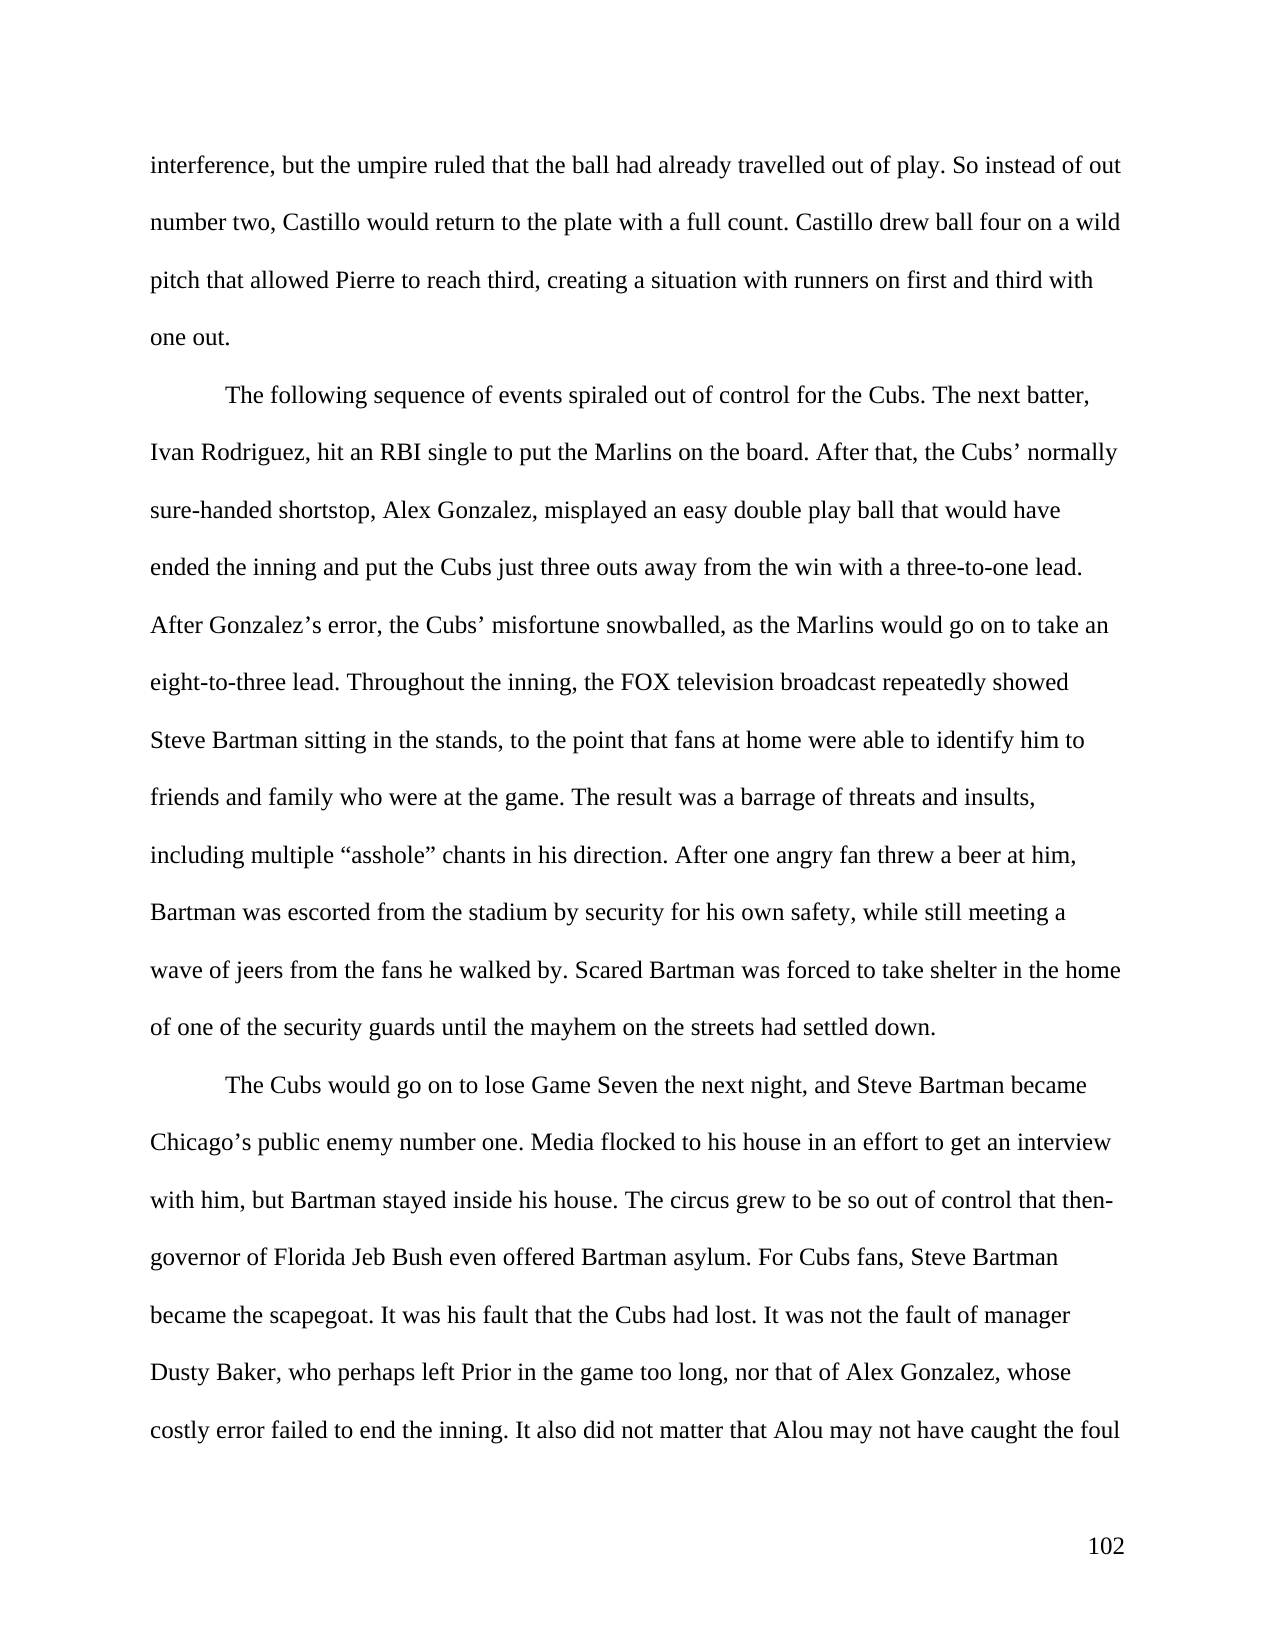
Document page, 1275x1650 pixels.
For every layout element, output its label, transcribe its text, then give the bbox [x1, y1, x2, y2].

text The following sequence of events spiraled out of control for the Cubs. The next batter, Ivan Rodriguez, hit an RBI single to put the Marlins on the board. After that, the Cubs’ normally sure-handed shortstop, Alex Gonzalez, misplayed an easy double play ball that would have ended the inning and put the Cubs just three outs away from the win with a three-to-one lead. After Gonzalez’s error, the Cubs’ misfortune snowballed, as the Marlins would go on to take an eight-to-three lead. Throughout the inning, the FOX television broadcast repeatedly showed Steve Bartman sitting in the stands, to the point that fans at home were able to identify him to friends and family who were at the game. The result was a barrage of threats and insults, including multiple “asshole” chants in his direction. After one angry fan threw a beer at him, Bartman was escorted from the stadium by security for his own safety, while still meeting a wave of jeers from the fans he walked by. Scared Bartman was forced to take shelter in the home of one of the security guards until the mayhem on the streets had settled down. [150, 380, 1125, 1041]
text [150, 150, 1125, 351]
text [150, 1070, 1125, 1444]
